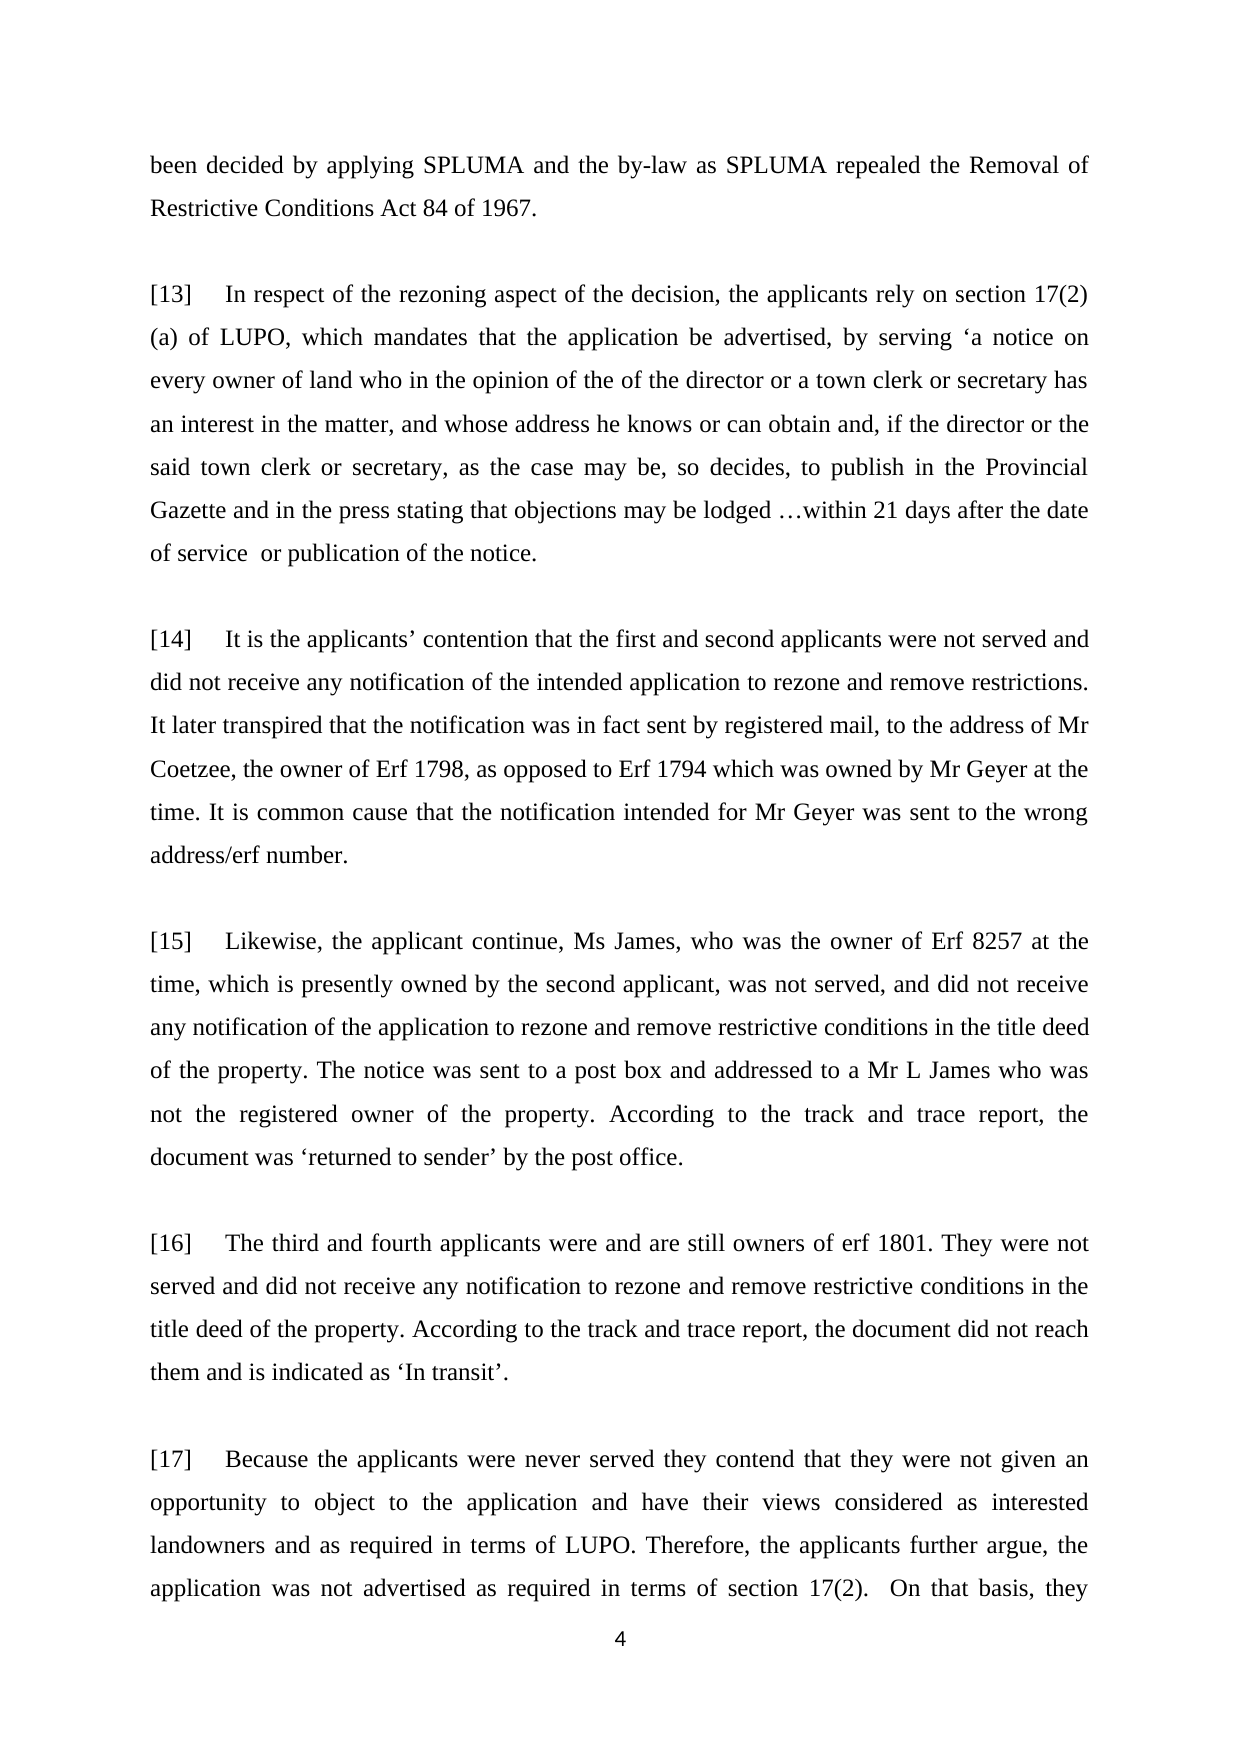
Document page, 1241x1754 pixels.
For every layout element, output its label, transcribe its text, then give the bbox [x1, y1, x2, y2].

text [15] Likewise, the applicant continue, Ms James, who was the owner of Erf 8257 at the time, which is presently owned by the second applicant, was not served, and did not receive any notification of the application to rezone and remove restrictive conditions in the title deed of the property. The notice was sent to a post box and addressed to a Mr L James who was not the registered owner of the property. According to the track and trace report, the document was ‘returned to sender’ by the post office. [150, 926, 1090, 1171]
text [150, 1444, 1090, 1602]
text [16] The third and fourth applicants were and are still owners of erf 1801. They were not served and did not receive any notification to rezone and remove restrictive conditions in the title deed of the property. According to the track and trace report, the document did not reach them and is indicated as ‘In transit’. [150, 1228, 1090, 1386]
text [150, 150, 1090, 222]
text [14] It is the applicants’ contention that the first and second applicants were not served and did not receive any notification of the intended application to rezone and remove restrictions. It later transpired that the notification was in fact sent by registered mail, to the address of Mr Coetzee, the owner of Erf 1798, as opposed to Erf 1794 which was owned by Mr Geyer at the time. It is common cause that the notification intended for Mr Geyer was sent to the wrong address/erf number. [150, 624, 1090, 869]
text [13] In respect of the rezoning aspect of the decision, the applicants rely on section 17(2)(a) of LUPO, which mandates that the application be advertised, by serving ‘a notice on every owner of land who in the opinion of the of the director or a town clerk or secretary has an interest in the matter, and whose address he knows or can obtain and, if the director or the said town clerk or secretary, as the case may be, so decides, to publish in the Provincial Gazette and in the press stating that objections may be lodged …within 21 days after the date of service or publication of the notice. [150, 279, 1090, 567]
